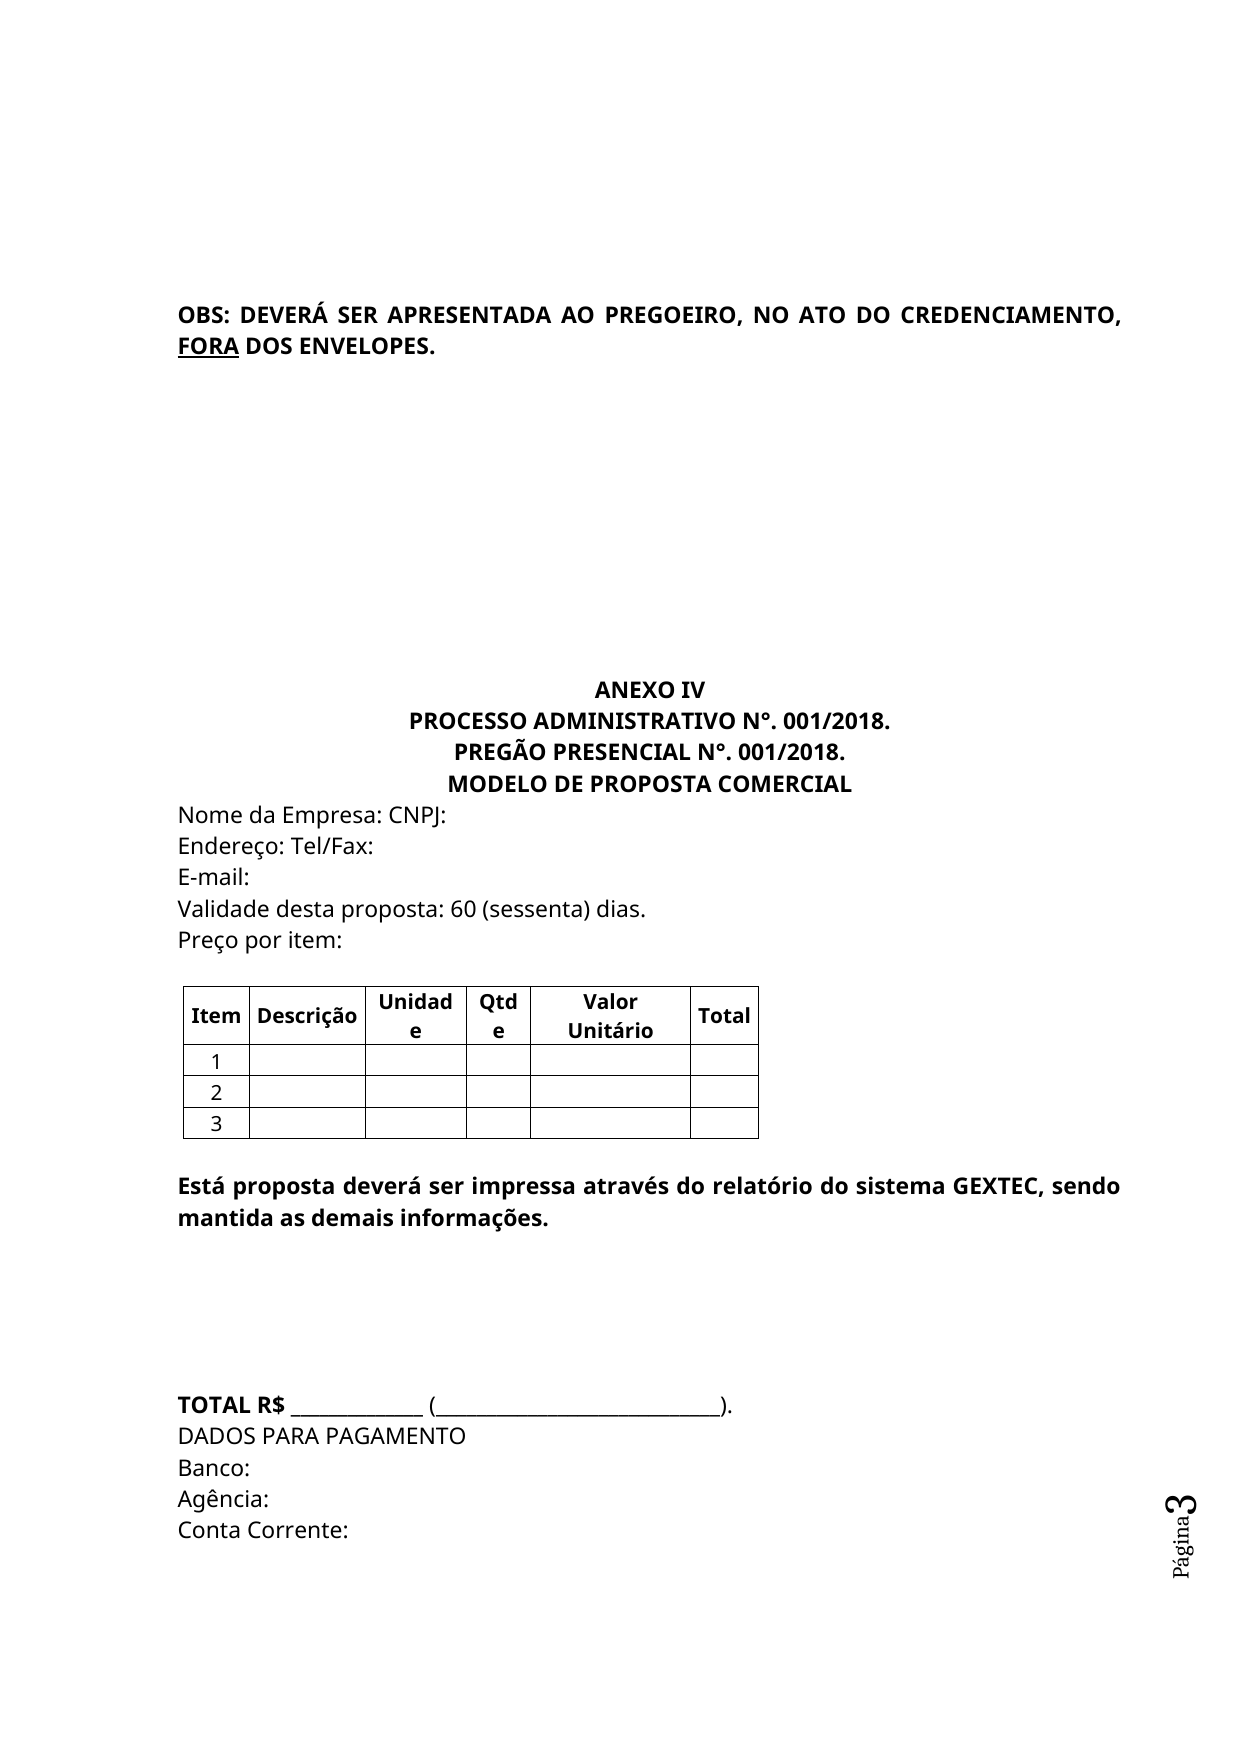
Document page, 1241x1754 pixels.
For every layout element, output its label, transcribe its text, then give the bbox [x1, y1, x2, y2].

text Está proposta deverá ser impressa através do relatório do sistema GEXTEC, sendo mantida as demais informações. [177, 1170, 1122, 1233]
table_header Unidade [366, 987, 466, 1044]
table_cell [467, 1045, 530, 1075]
text Endereço: Tel/Fax: [177, 830, 1122, 861]
text Validade desta proposta: 60 (sessenta) dias. [177, 892, 1122, 924]
table_header Valor Unitário [531, 987, 690, 1044]
table_cell [691, 1108, 758, 1138]
text Conta Corrente: [177, 1514, 1122, 1545]
table_header Item [184, 987, 249, 1044]
table_header Qtde [467, 987, 530, 1044]
text Agência: [177, 1483, 1122, 1514]
table_cell 1 [184, 1045, 249, 1075]
text E-mail: [177, 861, 1122, 892]
text PROCESSO ADMINISTRATIVO N°. 001/2018. [177, 705, 1122, 736]
table_cell [691, 1076, 758, 1107]
table_cell [531, 1108, 690, 1138]
table_cell [467, 1108, 530, 1138]
text Banco: [177, 1451, 1122, 1483]
text PREGÃO PRESENCIAL N°. 001/2018. [177, 736, 1122, 767]
table_header Descrição [250, 987, 365, 1044]
table_cell [250, 1076, 365, 1107]
text TOTAL R$ ______________ (____________________________). [177, 1389, 1122, 1420]
table_cell [531, 1045, 690, 1075]
text OBS: DEVERÁ SER APRESENTADA AO PREGOEIRO, NO ATO DO CREDENCIAMENTO, FORA DOS ENVELOPES. [177, 299, 1122, 361]
table_cell 3 [184, 1108, 249, 1138]
table_header Total [691, 987, 758, 1044]
table_cell [250, 1045, 365, 1075]
table_cell [366, 1045, 466, 1075]
text ANEXO IV [177, 674, 1122, 705]
table_cell [467, 1076, 530, 1107]
table_cell 2 [184, 1076, 249, 1107]
text DADOS PARA PAGAMENTO [177, 1420, 1122, 1451]
text Nome da Empresa: CNPJ: [177, 799, 1122, 830]
table_cell [366, 1108, 466, 1138]
text Preço por item: [177, 924, 1122, 955]
table_cell [691, 1045, 758, 1075]
text MODELO DE PROPOSTA COMERCIAL [177, 767, 1122, 799]
table_cell [531, 1076, 690, 1107]
table_cell [250, 1108, 365, 1138]
table_cell [366, 1076, 466, 1107]
